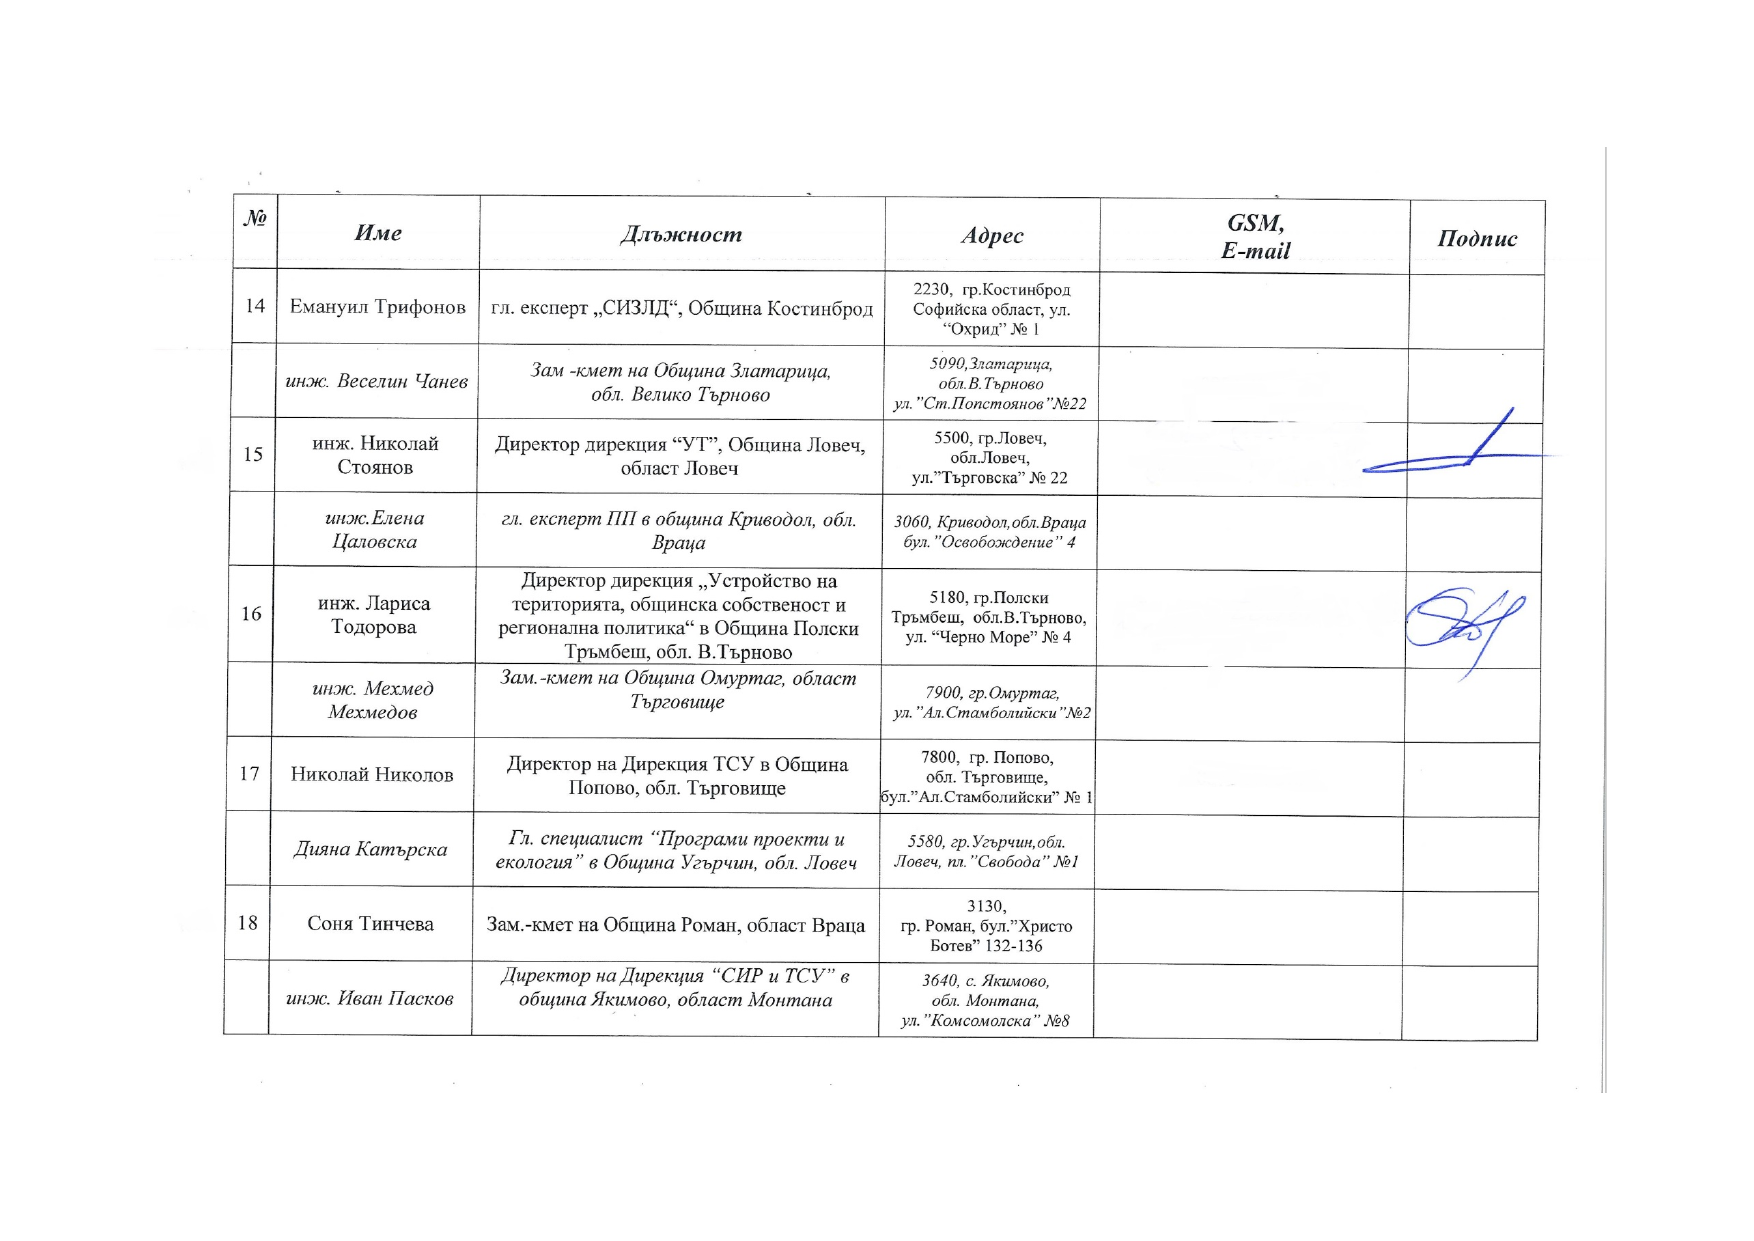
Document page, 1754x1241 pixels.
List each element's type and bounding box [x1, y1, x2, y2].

picture [147, 147, 1607, 1093]
